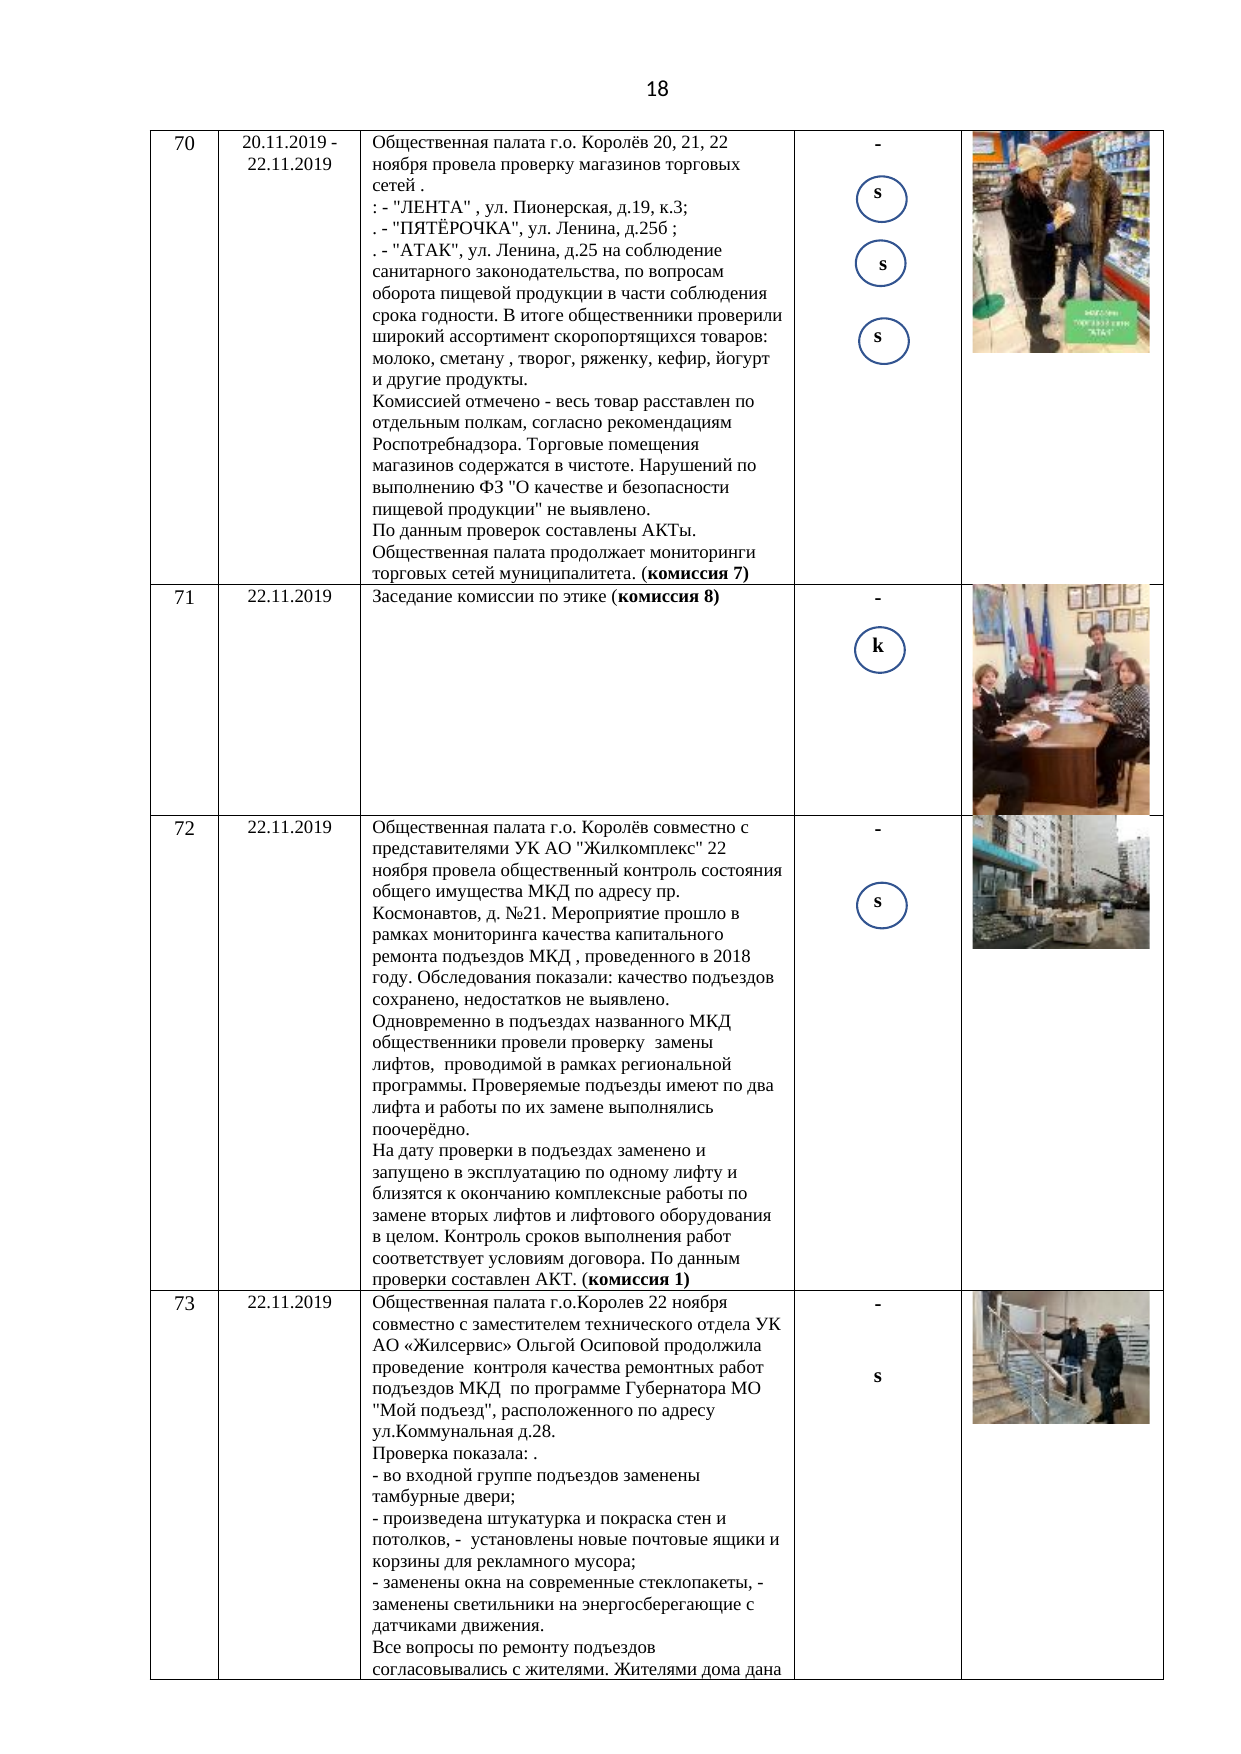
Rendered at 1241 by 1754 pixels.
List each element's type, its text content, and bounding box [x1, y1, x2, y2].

table_cell - k [795, 585, 961, 814]
table_cell [962, 131, 1163, 584]
table_cell 20.11.2019 - 22.11.2019 [219, 131, 360, 584]
table_cell 70 [151, 131, 218, 584]
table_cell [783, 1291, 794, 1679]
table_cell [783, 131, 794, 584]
table_cell [962, 585, 972, 814]
table_cell - s s s [795, 131, 961, 584]
table_cell 71 [151, 585, 218, 814]
table_cell [1150, 585, 1163, 814]
table_cell - s [795, 1291, 961, 1679]
table_cell 22.11.2019 [219, 585, 360, 814]
picture [972, 584, 1150, 949]
picture [972, 131, 1150, 353]
table_cell Заседание комиссии по этике (комиссия 8) [361, 585, 794, 814]
table_cell 72 [151, 816, 218, 1290]
table_cell - s [795, 816, 961, 1290]
picture [972, 1291, 1150, 1424]
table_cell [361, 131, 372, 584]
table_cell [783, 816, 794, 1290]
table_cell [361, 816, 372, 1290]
table_cell 22.11.2019 [219, 816, 360, 1290]
table_cell [962, 1291, 1163, 1679]
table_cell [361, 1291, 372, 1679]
table_cell [962, 816, 1163, 1290]
table_cell 73 [151, 1291, 218, 1679]
table_cell 22.11.2019 [219, 1291, 360, 1679]
